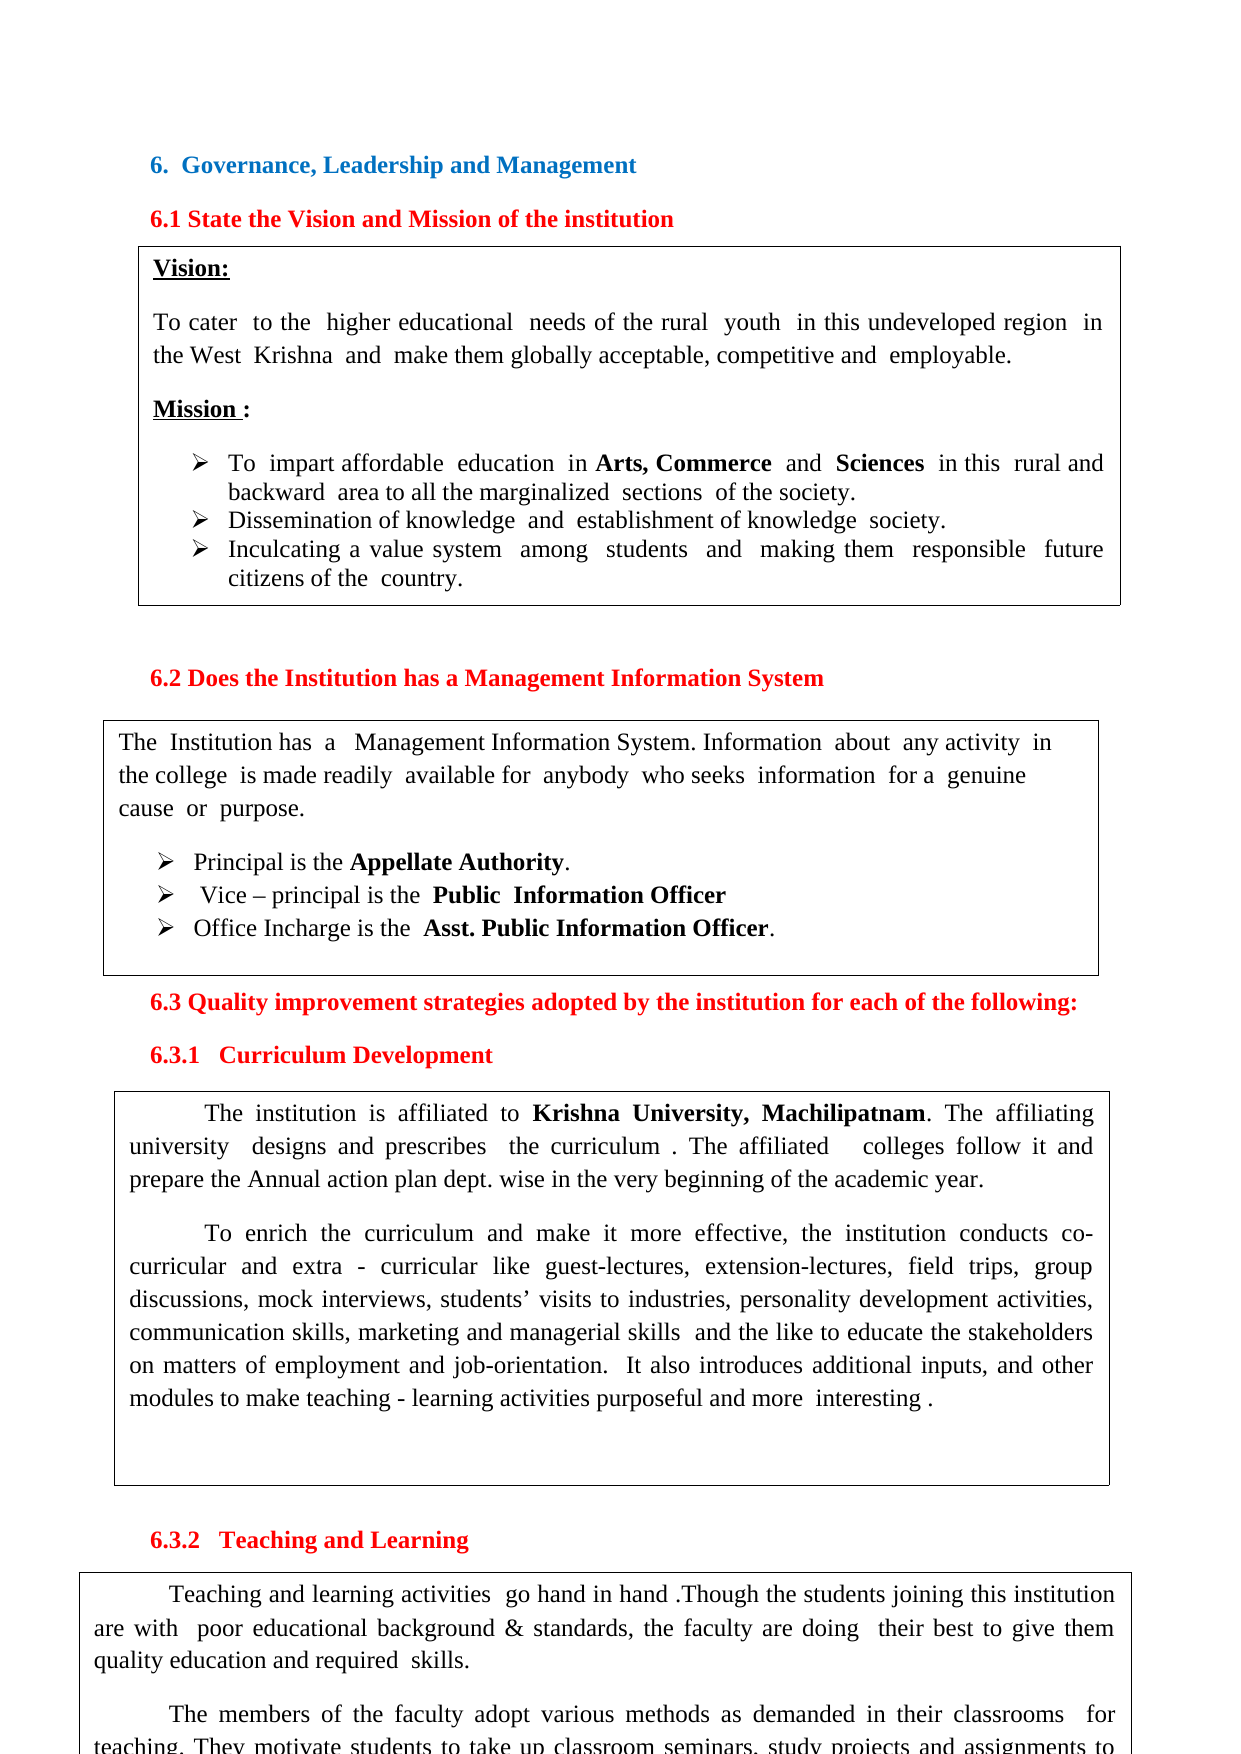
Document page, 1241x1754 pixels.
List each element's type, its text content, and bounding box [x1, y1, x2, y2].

text 6. Governance, Leadership and Management [150, 150, 1122, 179]
text 6.2 Does the Institution has a Management Information System [150, 663, 1122, 692]
list 6.1 State the Vision and Mission of the institution [150, 204, 1122, 233]
text 6.3.2 Teaching and Learning [150, 1525, 1122, 1554]
text 6.3 Quality improvement strategies adopted by the institution for each of the following: [150, 987, 1122, 1015]
text 6.3.1 Curriculum Development [150, 1040, 1122, 1069]
